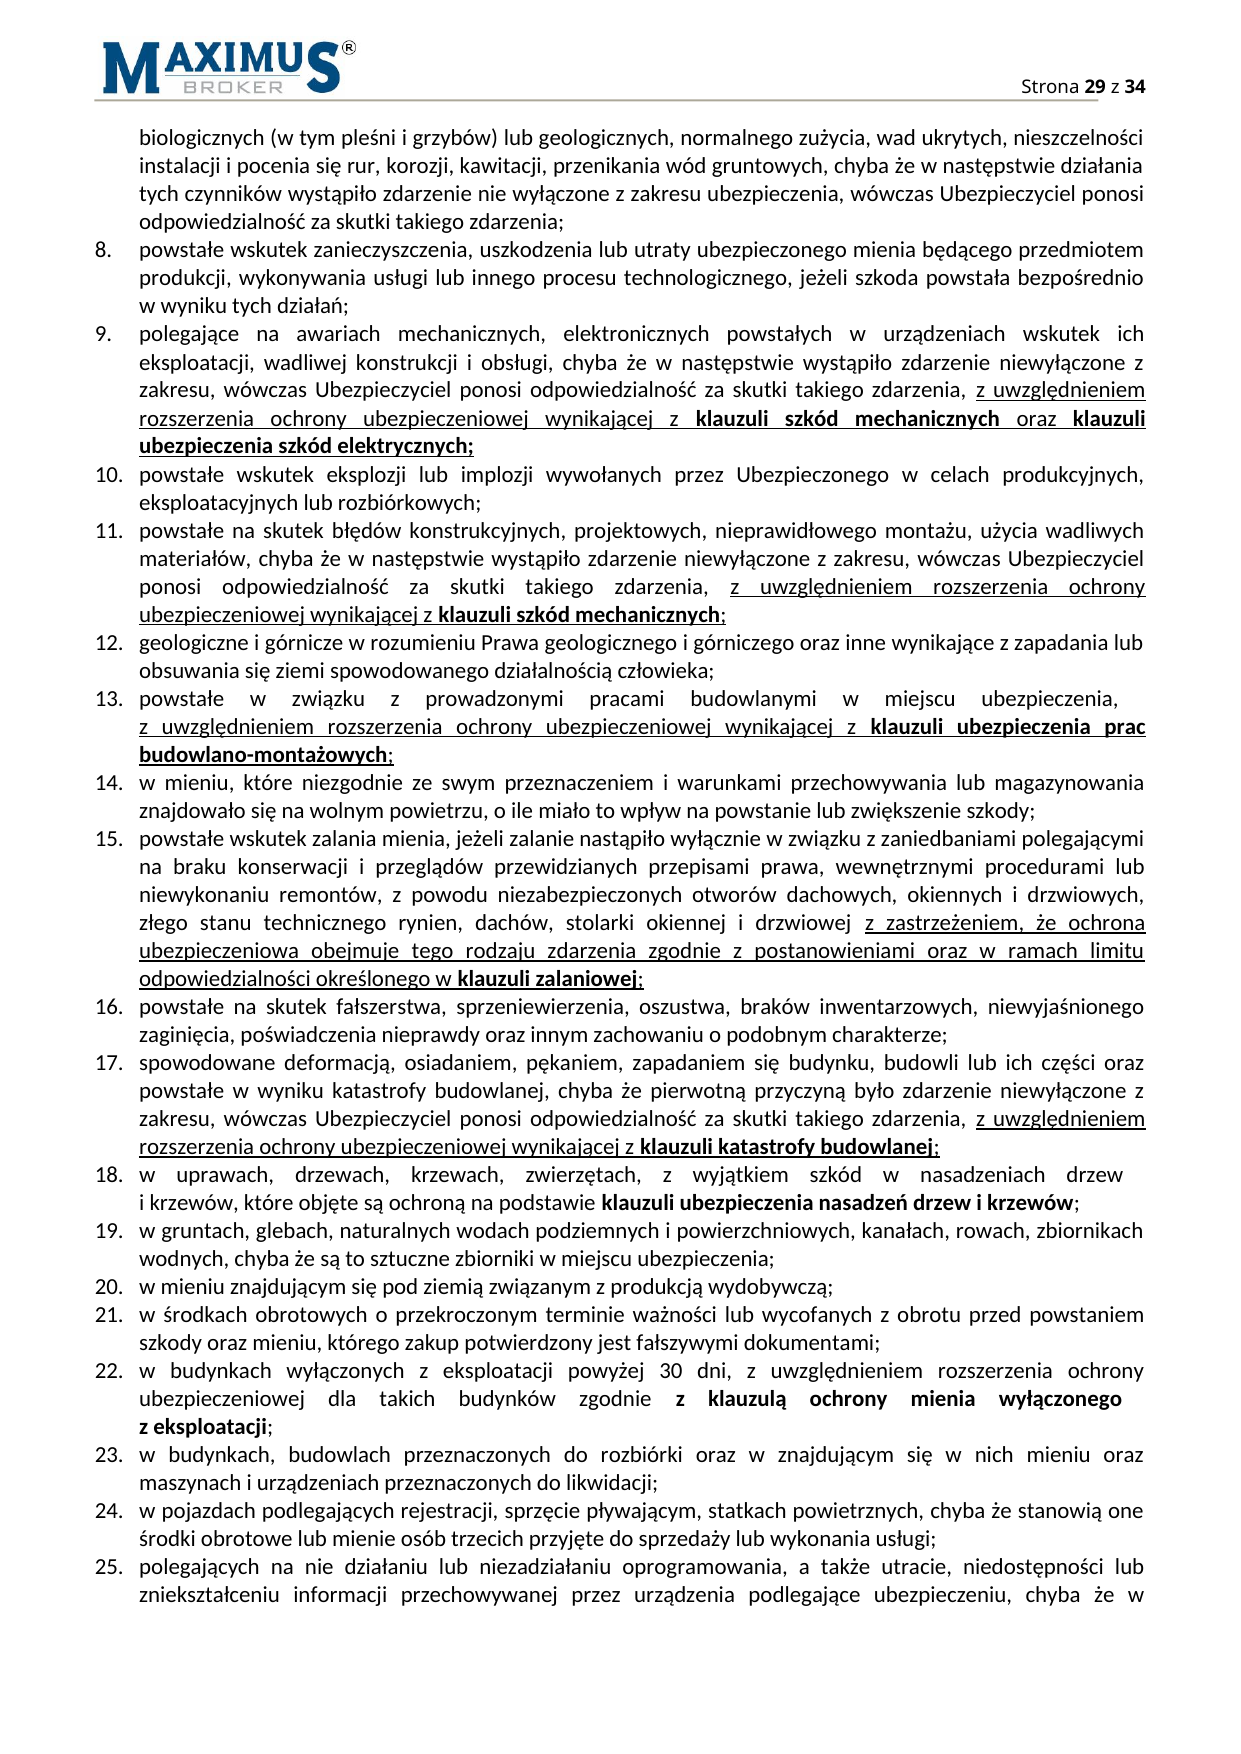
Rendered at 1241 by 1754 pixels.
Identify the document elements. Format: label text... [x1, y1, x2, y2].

list w mieniu, które niezgodnie ze swym przeznaczeniem i warunkami przechowywania lub magazynowania znajdowało się na wolnym powietrzu, o ile miało to wpływ na powstanie lub zwiększenie szkody; [94, 768, 1146, 824]
list powstałe wskutek zanieczyszczenia, uszkodzenia lub utraty ubezpieczonego mienia będącego przedmiotem produkcji, wykonywania usługi lub innego procesu technologicznego, jeżeli szkoda powstała bezpośrednio w wyniku tych działań; [94, 236, 1146, 319]
list powstałe na skutek fałszerstwa, sprzeniewierzenia, oszustwa, braków inwentarzowych, niewyjaśnionego zaginięcia, poświadczenia nieprawdy oraz innym zachowaniu o podobnym charakterze; [94, 992, 1146, 1048]
list w budynkach, budowlach przeznaczonych do rozbiórki oraz w znajdującym się w nich mieniu oraz maszynach i urządzeniach przeznaczonych do likwidacji; [94, 1440, 1146, 1496]
list w gruntach, glebach, naturalnych wodach podziemnych i powierzchniowych, kanałach, rowach, zbiornikach wodnych, chyba że są to sztuczne zbiorniki w miejscu ubezpieczenia; [94, 1216, 1146, 1272]
list w pojazdach podlegających rejestracji, sprzęcie pływającym, statkach powietrznych, chyba że stanowią one środki obrotowe lub mienie osób trzecich przyjęte do sprzedaży lub wykonania usługi; [94, 1496, 1146, 1552]
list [94, 123, 1146, 236]
list powstałe wskutek zalania mienia, jeżeli zalanie nastąpiło wyłącznie w związku z zaniedbaniami polegającymi na braku konserwacji i przeglądów przewidzianych przepisami prawa, wewnętrznymi procedurami lub niewykonaniu remontów, z powodu niezabezpieczonych otworów dachowych, okiennych i drzwiowych, złego stanu technicznego rynien, dachów, stolarki okiennej i drzwiowej z zastrzeżeniem, że ochrona ubezpieczeniowa obejmuje tego rodzaju zdarzenia zgodnie z postanowieniami oraz w ramach limitu odpowiedzialności określonego w klauzuli zalaniowej; [94, 824, 1146, 992]
list w środkach obrotowych o przekroczonym terminie ważności lub wycofanych z obrotu przed powstaniem szkody oraz mieniu, którego zakup potwierdzony jest fałszywymi dokumentami; [94, 1300, 1146, 1356]
list powstałe na skutek błędów konstrukcyjnych, projektowych, nieprawidłowego montażu, użycia wadliwych materiałów, chyba że w następstwie wystąpiło zdarzenie niewyłączone z zakresu, wówczas Ubezpieczyciel ponosi odpowiedzialność za skutki takiego zdarzenia, z uwzględnieniem rozszerzenia ochrony ubezpieczeniowej wynikającej z klauzuli szkód mechanicznych; [94, 516, 1146, 628]
picture [97, 36, 362, 98]
list w mieniu znajdującym się pod ziemią związanym z produkcją wydobywczą; [94, 1272, 1146, 1300]
list polegające na awariach mechanicznych, elektronicznych powstałych w urządzeniach wskutek ich eksploatacji, wadliwej konstrukcji i obsługi, chyba że w następstwie wystąpiło zdarzenie niewyłączone z zakresu, wówczas Ubezpieczyciel ponosi odpowiedzialność za skutki takiego zdarzenia, z uwzględnieniem rozszerzenia ochrony ubezpieczeniowej wynikającej z klauzuli szkód mechanicznych oraz klauzuli ubezpieczenia szkód elektrycznych; [94, 319, 1146, 460]
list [94, 1552, 1146, 1608]
list powstałe wskutek eksplozji lub implozji wywołanych przez Ubezpieczonego w celach produkcyjnych, eksploatacyjnych lub rozbiórkowych; [94, 460, 1146, 516]
list geologiczne i górnicze w rozumieniu Prawa geologicznego i górniczego oraz inne wynikające z zapadania lub obsuwania się ziemi spowodowanego działalnością człowieka; [94, 628, 1146, 684]
list w uprawach, drzewach, krzewach, zwierzętach, z wyjątkiem szkód w nasadzeniach drzew i krzewów, które objęte są ochroną na podstawie klauzuli ubezpieczenia nasadzeń drzew i krzewów; [94, 1160, 1146, 1216]
list powstałe w związku z prowadzonymi pracami budowlanymi w miejscu ubezpieczenia, z uwzględnieniem rozszerzenia ochrony ubezpieczeniowej wynikającej z klauzuli ubezpieczenia prac budowlano-montażowych; [94, 684, 1146, 768]
list w budynkach wyłączonych z eksploatacji powyżej 30 dni, z uwzględnieniem rozszerzenia ochrony ubezpieczeniowej dla takich budynków zgodnie z klauzulą ochrony mienia wyłączonego z eksploatacji; [94, 1356, 1146, 1440]
list spowodowane deformacją, osiadaniem, pękaniem, zapadaniem się budynku, budowli lub ich części oraz powstałe w wyniku katastrofy budowlanej, chyba że pierwotną przyczyną było zdarzenie niewyłączone z zakresu, wówczas Ubezpieczyciel ponosi odpowiedzialność za skutki takiego zdarzenia, z uwzględnieniem rozszerzenia ochrony ubezpieczeniowej wynikającej z klauzuli katastrofy budowlanej; [94, 1048, 1146, 1160]
